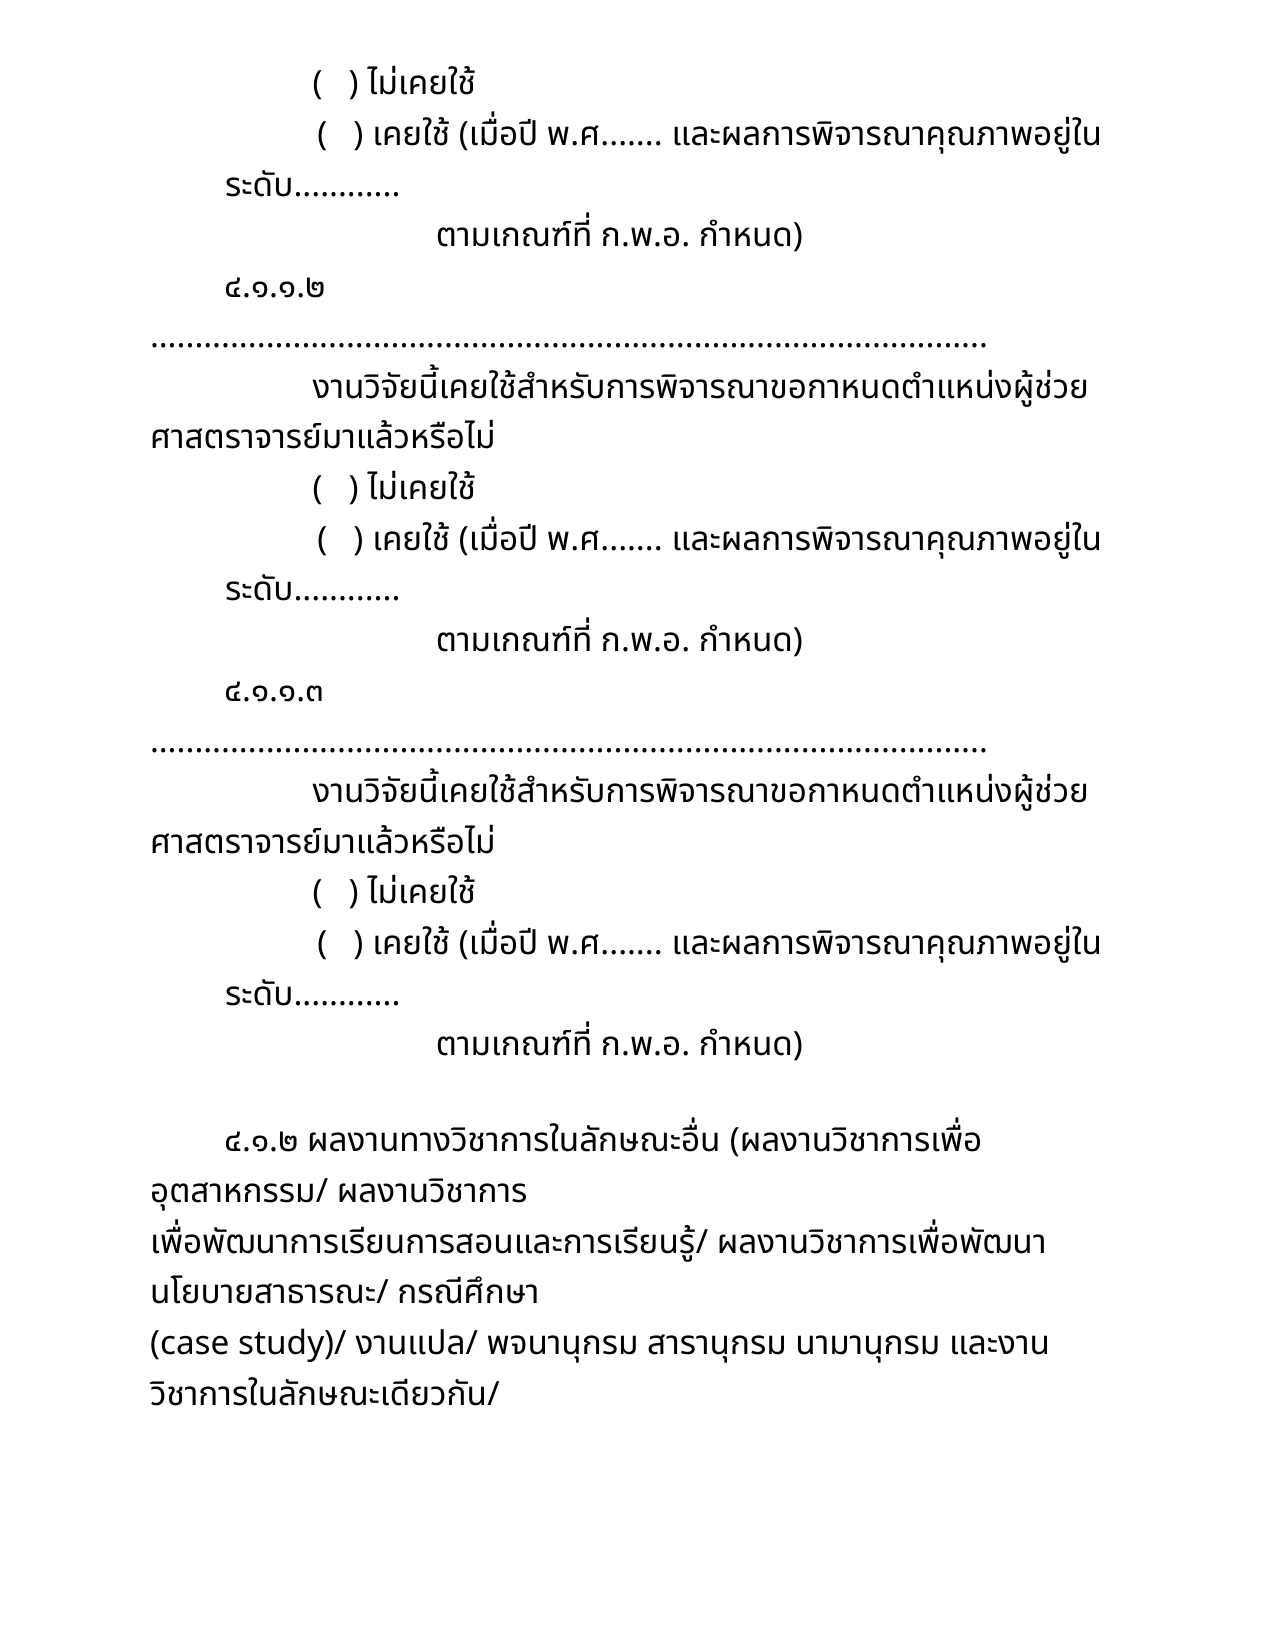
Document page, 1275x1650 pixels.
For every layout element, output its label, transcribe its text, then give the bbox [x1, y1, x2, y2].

text ๔.๑.๑.๒ …........................................................................................... [150, 262, 1125, 363]
text ตามเกณฑ์ที่ ก.พ.อ. กำหนด) [375, 616, 1125, 666]
text ตามเกณฑ์ที่ ก.พ.อ. กำหนด) [375, 211, 1125, 262]
text ( ) ไม่เคยใช้ [312, 464, 1125, 514]
text เพื่อพัฒนาการเรียนการสอนและการเรียนรู้/ ผลงานวิชาการเพื่อพัฒนานโยบายสาธารณะ/ กรณีศึกษา [150, 1217, 1125, 1319]
text ( ) ไม่เคยใช้ [312, 868, 1125, 919]
text งานวิจัยนี้เคยใช้สำหรับการพิจารณาขอกาหนดตำแหน่งผู้ช่วยศาสตราจารย์มาแล้วหรือไม่ [150, 363, 1125, 464]
text ๔.๑.๑.๓ …........................................................................................... [150, 666, 1125, 767]
text ( ) เคยใช้ (เมื่อปี พ.ศ....... และผลการพิจารณาคุณภาพอยู่ในระดับ............ [225, 110, 1125, 211]
text งานวิจัยนี้เคยใช้สำหรับการพิจารณาขอกาหนดตำแหน่งผู้ช่วยศาสตราจารย์มาแล้วหรือไม่ [150, 767, 1125, 868]
text ( ) ไม่เคยใช้ [312, 59, 1125, 110]
text (case study)/ งานแปล/ พจนานุกรม สารานุกรม นามานุกรม และงานวิชาการในลักษณะเดียวกัน/ [150, 1319, 1125, 1420]
text ตามเกณฑ์ที่ ก.พ.อ. กำหนด) [375, 1020, 1125, 1071]
text ( ) เคยใช้ (เมื่อปี พ.ศ....... และผลการพิจารณาคุณภาพอยู่ในระดับ............ [225, 514, 1125, 616]
text ( ) เคยใช้ (เมื่อปี พ.ศ....... และผลการพิจารณาคุณภาพอยู่ในระดับ............ [225, 919, 1125, 1020]
text ๔.๑.๒ ผลงานทางวิชาการในลักษณะอื่น (ผลงานวิชาการเพื่ออุตสาหกรรม/ ผลงานวิชาการ [150, 1116, 1125, 1217]
